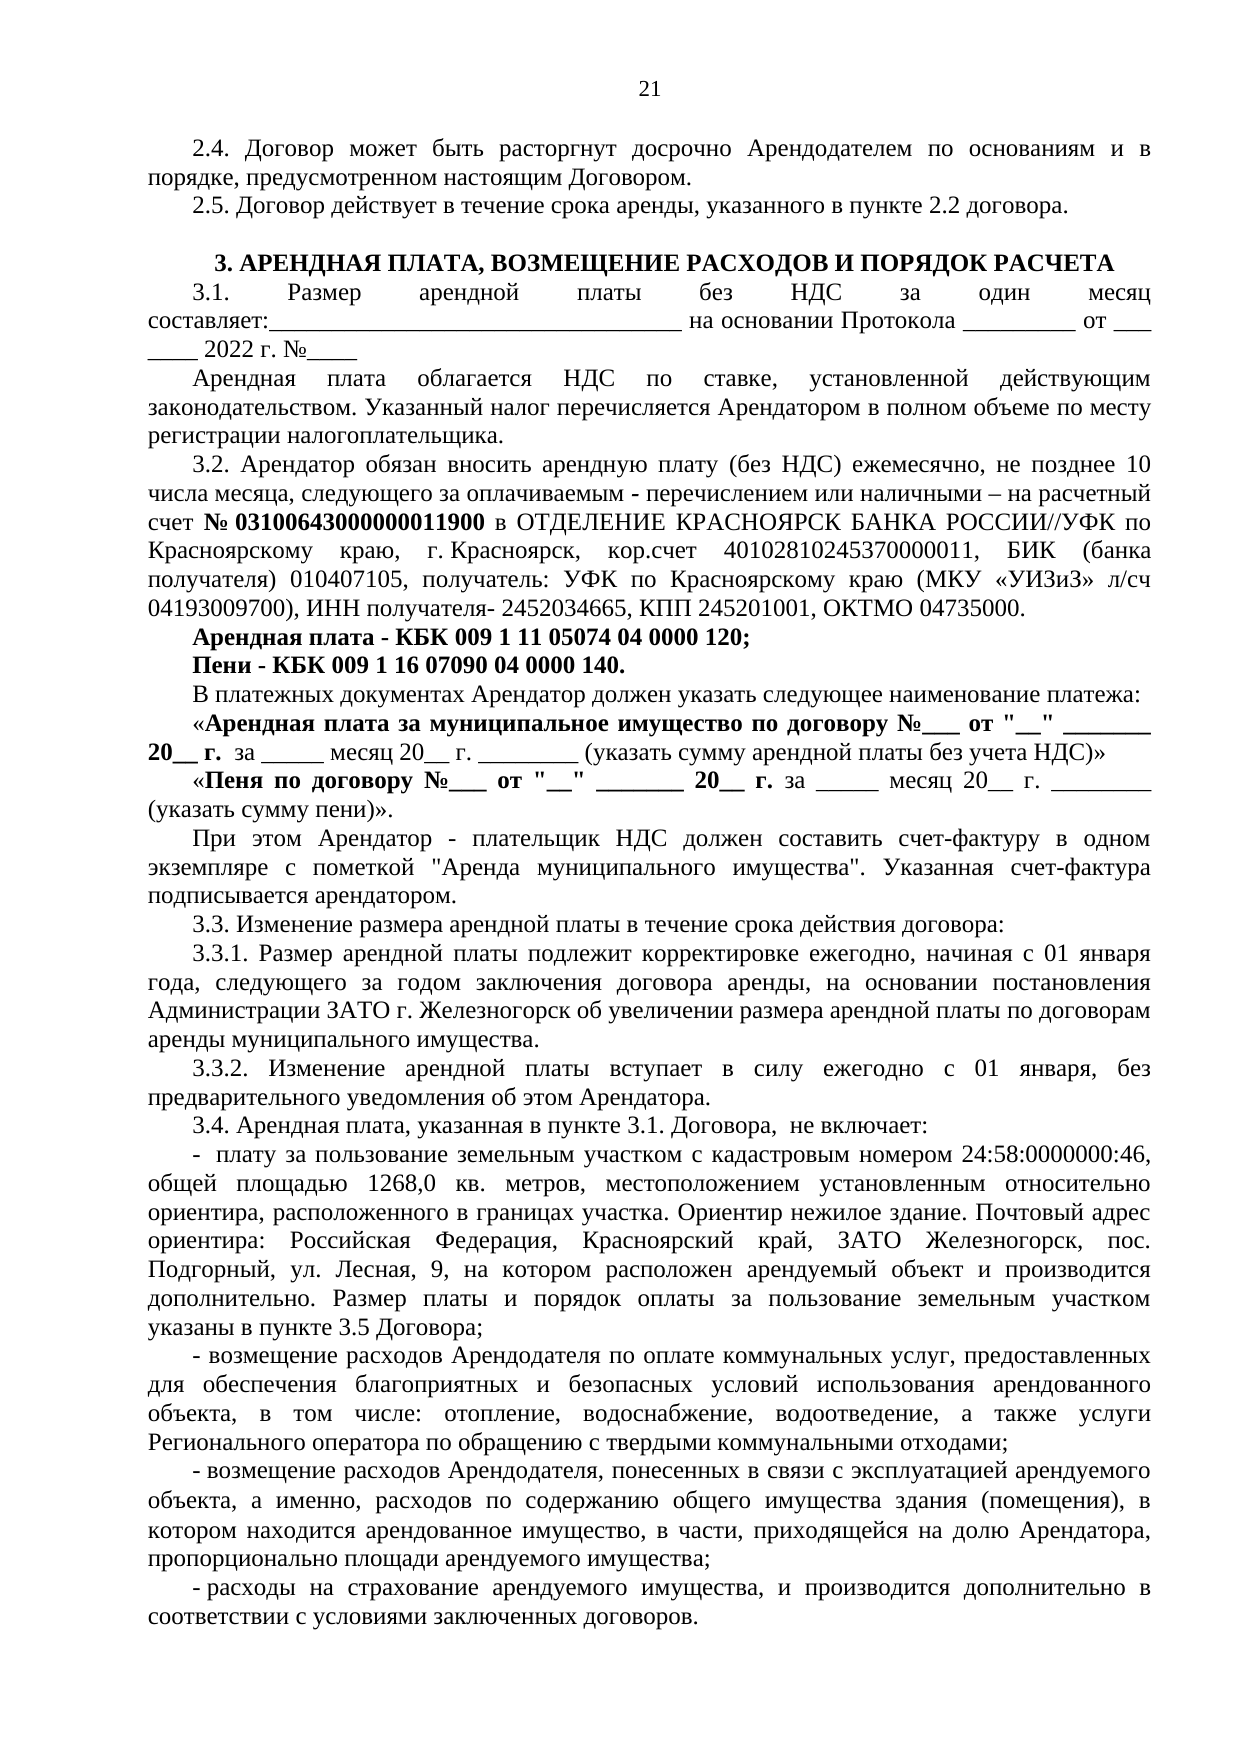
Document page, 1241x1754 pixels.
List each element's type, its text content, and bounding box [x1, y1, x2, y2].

text - расходы на страхование арендуемого имущества, и производится дополнительно в соответствии с условиями заключенных договоров. [148, 1572, 1152, 1630]
text «Арендная плата за муниципальное имущество по договору №___ от "__" _______ 20__ г. за _____ месяц 20__ г. ________ (указать сумму арендной платы без учета НДС)» [148, 708, 1152, 765]
text Арендная плата - КБК 009 1 11 05074 04 0000 120; [148, 622, 1152, 650]
text В платежных документах Арендатор должен указать следующее наименование платежа: [148, 679, 1152, 708]
text Арендная плата облагается НДС по ставке, установленной действующим законодательством. Указанный налог перечисляется Арендатором в полном объеме по месту регистрации налогоплательщика. [148, 363, 1152, 449]
text «Пеня по договору №___ от "__" _______ 20__ г. за _____ месяц 20__ г. ________ (указать сумму пени)». [148, 765, 1152, 823]
text - плату за пользование земельным участком с кадастровым номером 24:58:0000000:46, общей площадью 1268,0 кв. метров, местоположением установленным относительно ориентира, расположенного в границах участка. Ориентир нежилое здание. Почтовый адрес ориентира: Российская Федерация, Красноярский край, ЗАТО Железногорск, пос. Подгорный, ул. Лесная, 9, на котором расположен арендуемый объект и производится дополнительно. Размер платы и порядок оплаты за пользование земельным участком указаны в пункте 3.5 Договора; [148, 1139, 1152, 1340]
text Пени - КБК 009 1 16 07090 04 0000 140. [148, 650, 1152, 679]
text 3.3.1. Размер арендной платы подлежит корректировке ежегодно, начиная с 01 января года, следующего за годом заключения договора аренды, на основании постановления Администрации ЗАТО г. Железногорск об увеличении размера арендной платы по договорам аренды муниципального имущества. [148, 938, 1152, 1053]
text При этом Арендатор - плательщик НДС должен составить счет-фактуру в одном экземпляре с пометкой "Аренда муниципального имущества". Указанная счет-фактура подписывается арендатором. [148, 823, 1152, 909]
text 3.3. Изменение размера арендной платы в течение срока действия договора: [148, 909, 1152, 938]
text 3.1. Размер арендной платы без НДС за один месяц составляет:_________________________________ на основании Протокола _________ от ___ ____ 2022 г. №____ [148, 277, 1152, 363]
text 2.4. Договор может быть расторгнут досрочно Арендодателем по основаниям и в порядке, предусмотренном настоящим Договором. [148, 133, 1152, 190]
text 3.2. Арендатор обязан вносить арендную плату (без НДС) ежемесячно, не позднее 10 числа месяца, следующего за оплачиваемым - перечислением или наличными – на расчетный счет № 03100643000000011900 в ОТДЕЛЕНИЕ КРАСНОЯРСК БАНКА РОССИИ//УФК по Красноярскому краю, г. Красноярск, кор.счет 40102810245370000011, БИК (банка получателя) 010407105, получатель: УФК по Красноярскому краю (МКУ «УИЗиЗ» л/сч 04193009700), ИНН получателя- 2452034665, КПП 245201001, ОКТМО 04735000. [148, 449, 1152, 622]
text - возмещение расходов Арендодателя по оплате коммунальных услуг, предоставленных для обеспечения благоприятных и безопасных условий использования арендованного объекта, в том числе: отопление, водоснабжение, водоотведение, а также услуги Регионального оператора по обращению с твердыми коммунальными отходами; [148, 1340, 1152, 1455]
text 3.3.2. Изменение арендной платы вступает в силу ежегодно с 01 января, без предварительного уведомления об этом Арендатора. [148, 1053, 1152, 1110]
text 3.4. Арендная плата, указанная в пункте 3.1. Договора, не включает: [148, 1110, 1152, 1139]
text - возмещение расходов Арендодателя, понесенных в связи с эксплуатацией арендуемого объекта, а именно, расходов по содержанию общего имущества здания (помещения), в котором находится арендованное имущество, в части, приходящейся на долю Арендатора, пропорционально площади арендуемого имущества; [148, 1455, 1152, 1572]
text 3. АРЕНДНАЯ ПЛАТА, ВОЗМЕЩЕНИЕ РАСХОДОВ И ПОРЯДОК РАСЧЕТА [148, 248, 1152, 277]
text 2.5. Договор действует в течение срока аренды, указанного в пункте 2.2 договора. [148, 190, 1152, 219]
